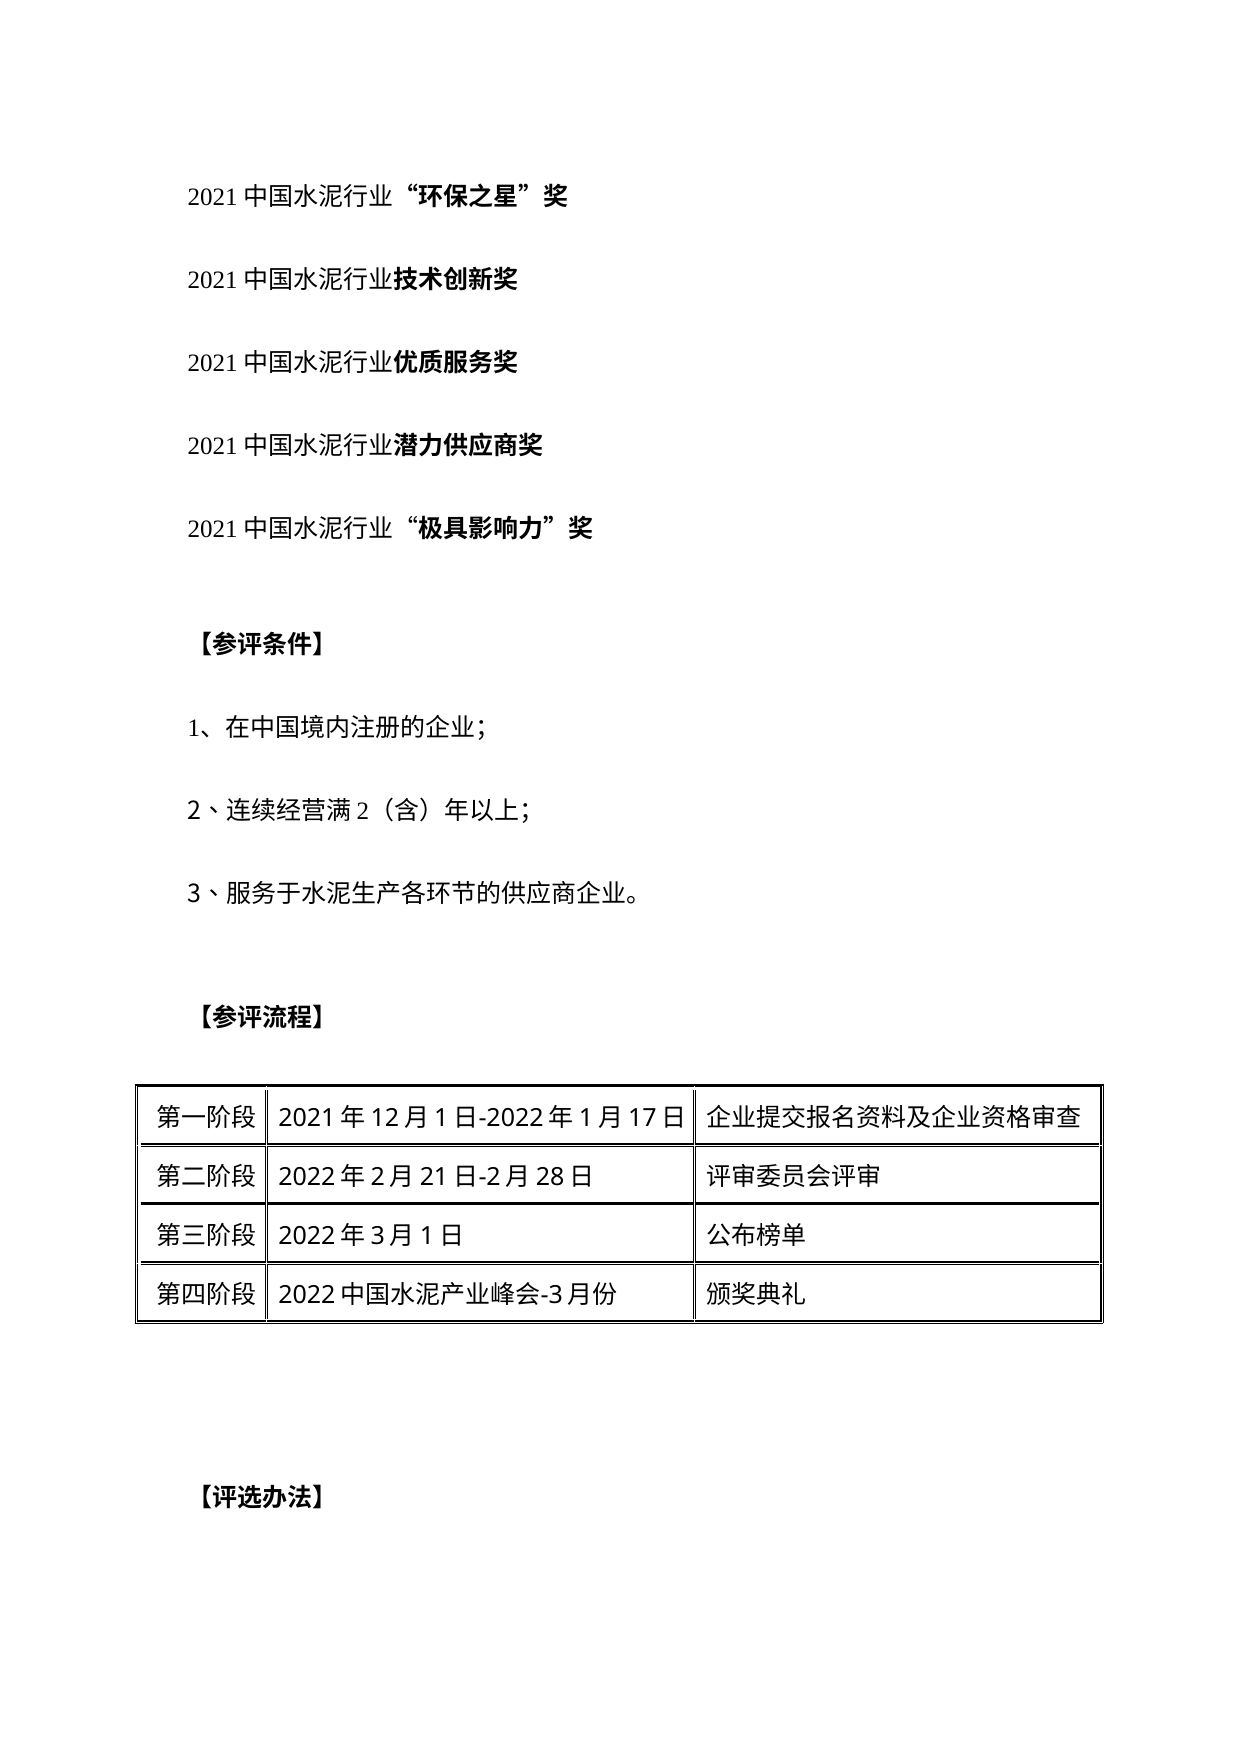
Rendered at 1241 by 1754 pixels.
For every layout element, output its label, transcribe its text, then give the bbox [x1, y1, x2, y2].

table_cell 评审委员会评审 [696, 1143, 1101, 1202]
table_cell 第二阶段 [138, 1143, 265, 1202]
table_header 2021年12月1日-2022年1月17日 [266, 1087, 694, 1143]
table_cell 颁奖典礼 [695, 1261, 1101, 1320]
table_cell 2022年3月1日 [268, 1205, 693, 1261]
table_cell 2022年2月21日-2月28日 [268, 1147, 693, 1202]
text 2021 中国水泥行业技术创新奖 [187, 245, 1053, 310]
table_cell 2022中国水泥产业峰会-3月份 [266, 1265, 694, 1320]
list 服务于水泥生产各环节的供应商企业。 [187, 859, 1053, 924]
text 2021 中国水泥行业潜力供应商奖 [187, 411, 1053, 476]
list 连续经营满2（含）年以上； [187, 776, 1053, 841]
table_header 企业提交报名资料及企业资格审查 [695, 1087, 1100, 1143]
table_cell 公布榜单 [696, 1202, 1100, 1261]
table_header 第一阶段 [138, 1087, 266, 1143]
table_cell 第四阶段 [138, 1261, 266, 1320]
text 2021 中国水泥行业“环保之星”奖 [187, 162, 1053, 227]
text 2021 中国水泥行业优质服务奖 [187, 328, 1053, 393]
text 【参评条件】 [187, 610, 1053, 675]
list 在中国境内注册的企业； [187, 693, 1053, 758]
text 【评选办法】 [187, 1463, 1053, 1528]
text 2021 中国水泥行业“极具影响力”奖 [187, 494, 1053, 559]
table_cell 第三阶段 [138, 1202, 265, 1261]
text 【参评流程】 [187, 983, 1053, 1048]
